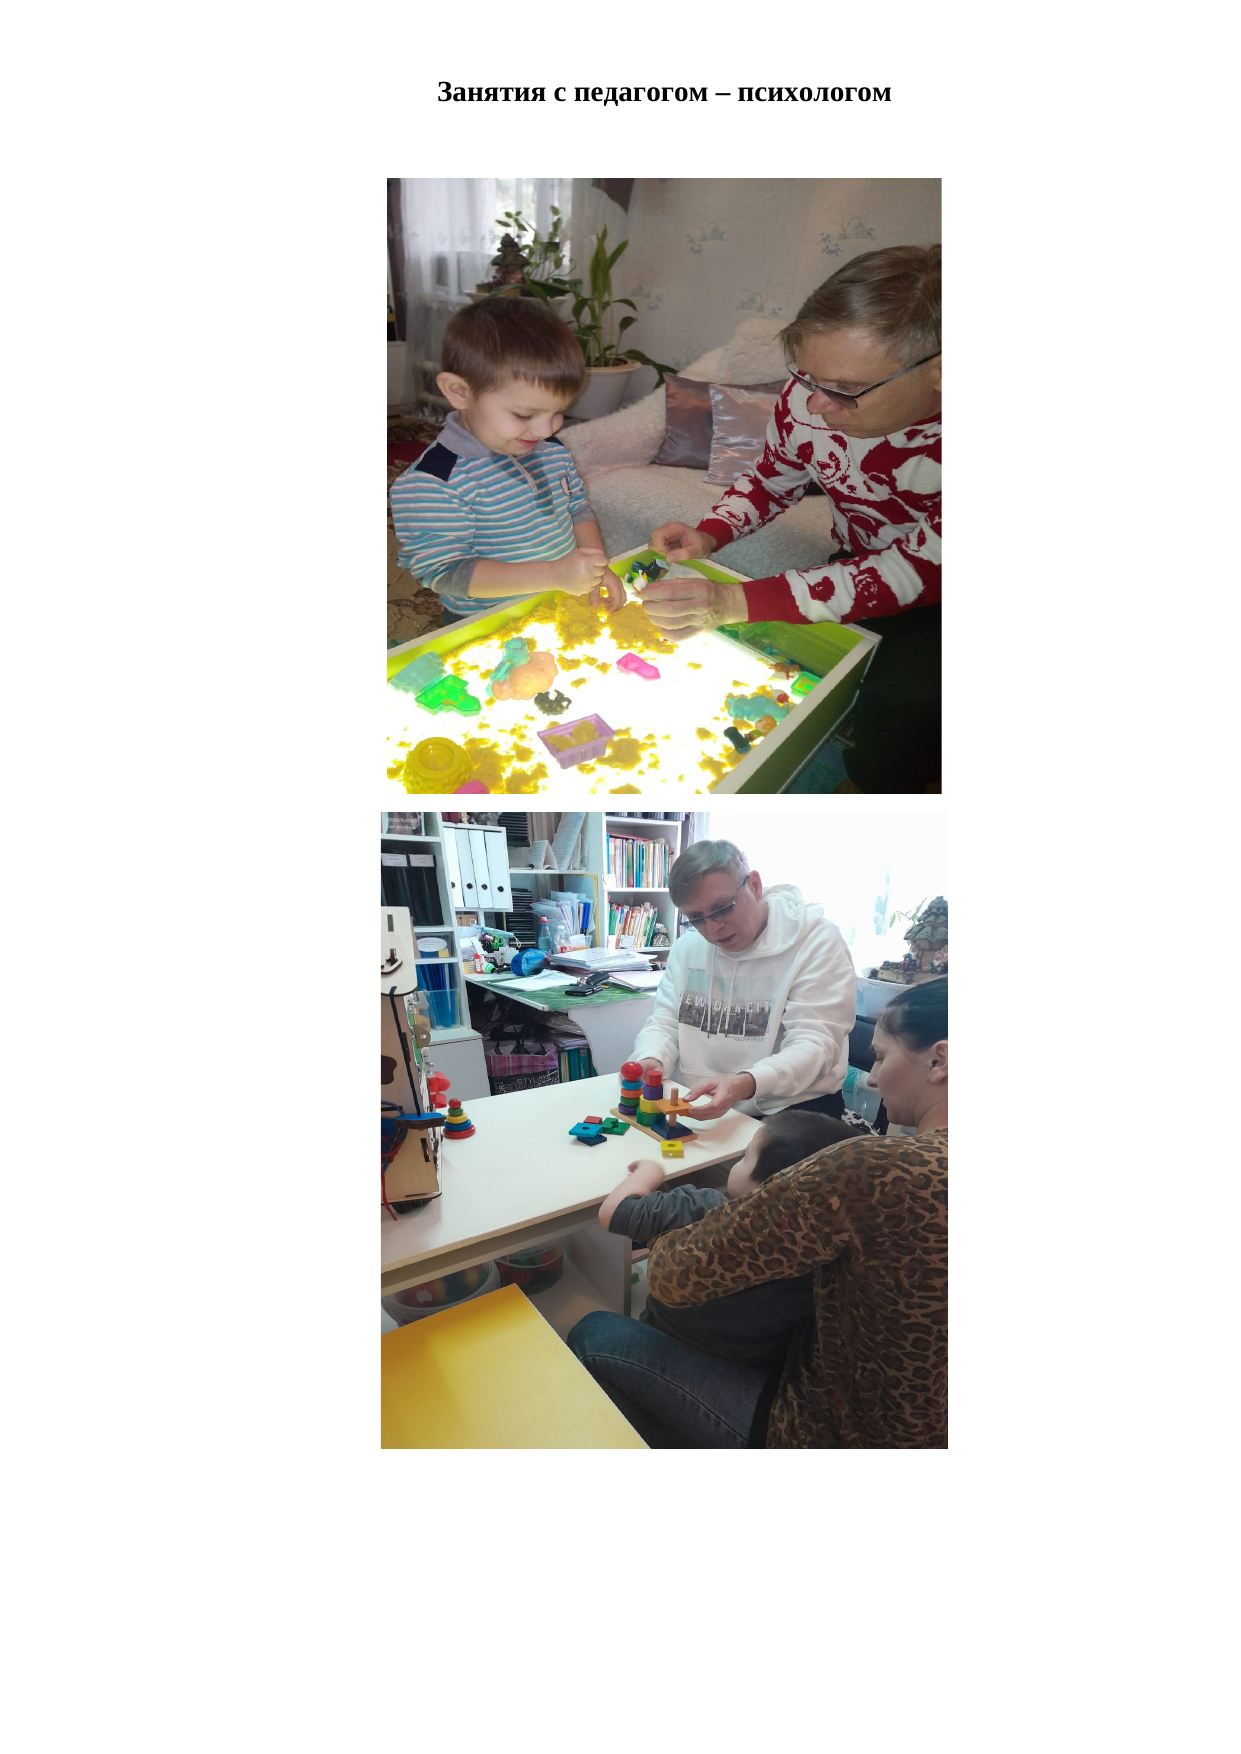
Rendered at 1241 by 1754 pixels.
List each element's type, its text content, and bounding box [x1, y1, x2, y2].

text Занятия с педагогом – психологом [177, 74, 1152, 107]
picture [380, 812, 948, 1449]
picture [387, 178, 942, 794]
